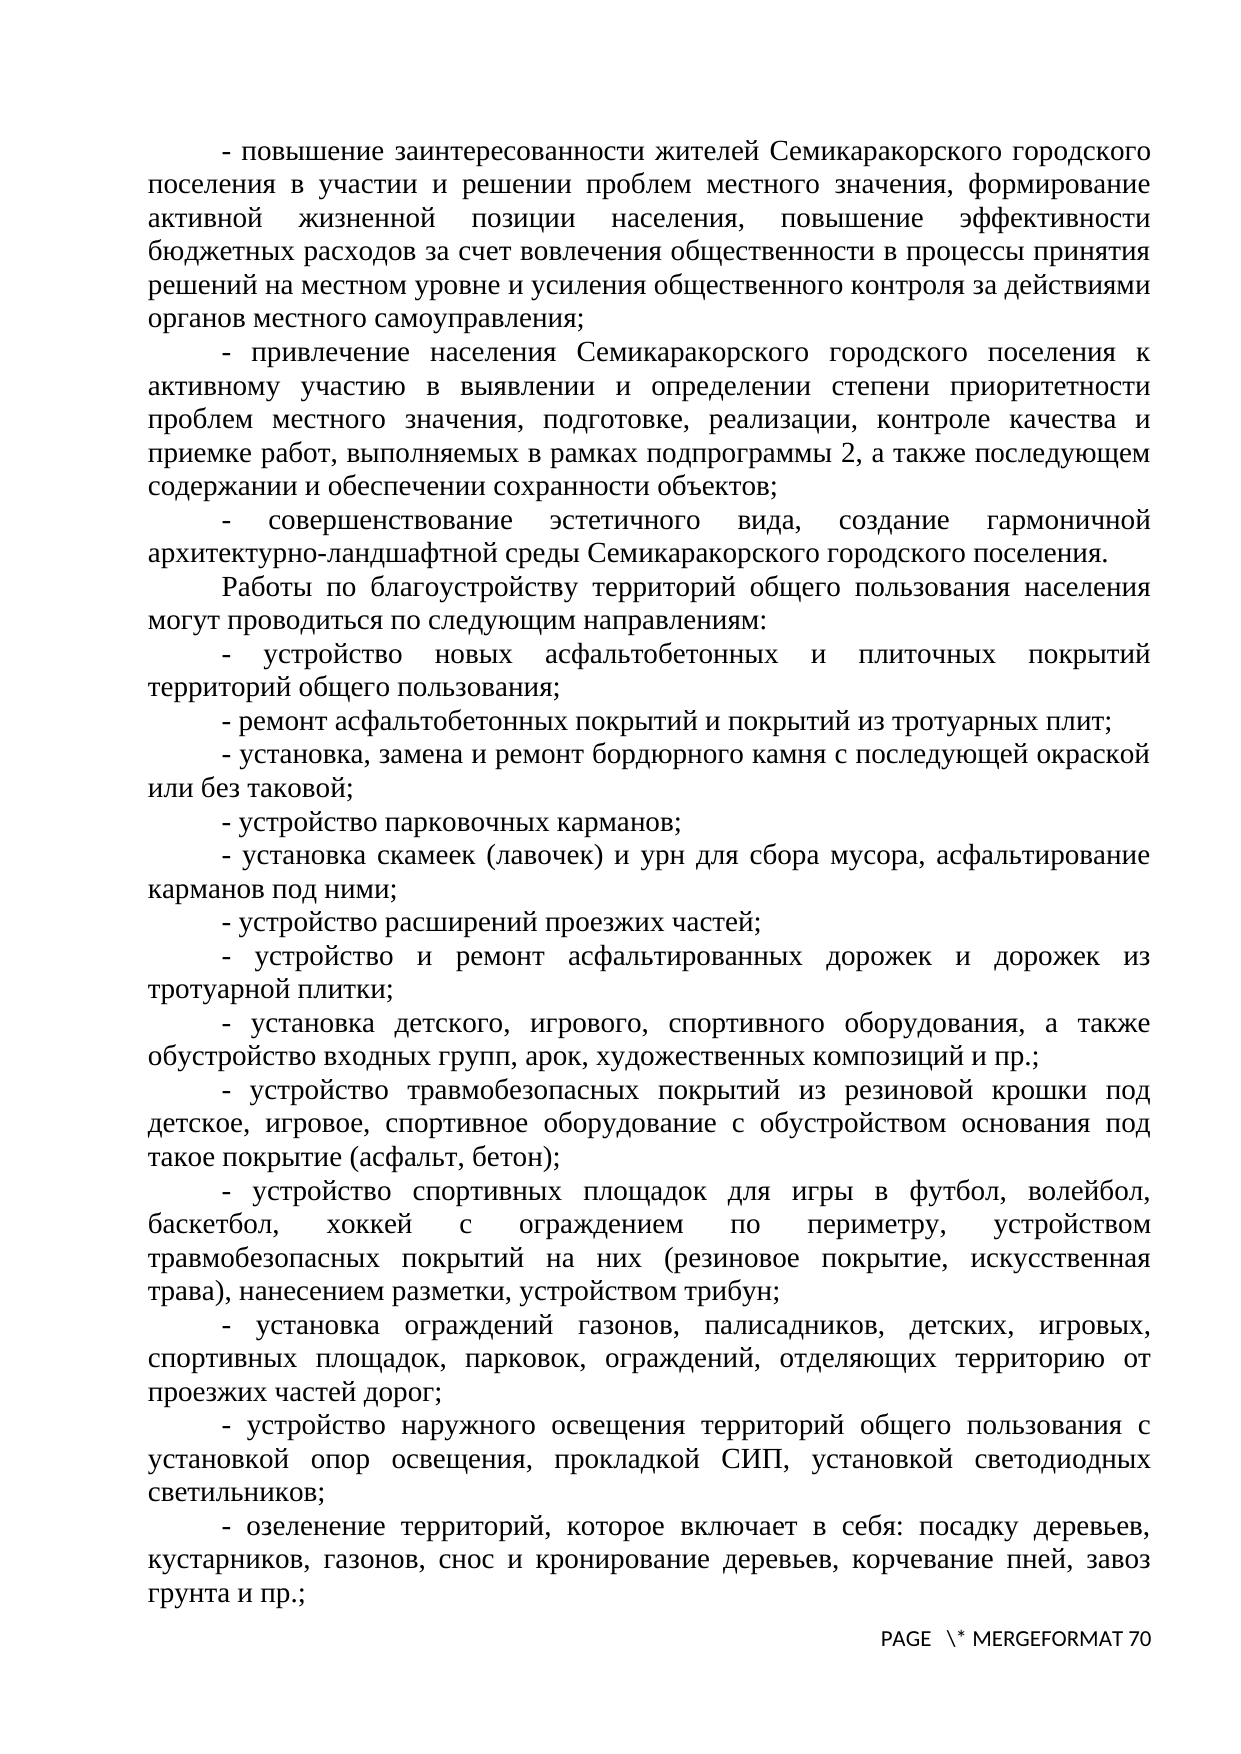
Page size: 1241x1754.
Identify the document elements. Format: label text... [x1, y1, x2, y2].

text - установка скамеек (лавочек) и урн для сбора мусора, асфальтирование карманов под ними; [148, 837, 1152, 904]
text Работы по благоустройству территорий общего пользования населения могут проводиться по следующим направлениям: [148, 569, 1152, 636]
text - установка ограждений газонов, палисадников, детских, игровых, спортивных площадок, парковок, ограждений, отделяющих территорию от проезжих частей дорог; [148, 1307, 1152, 1407]
text - установка, замена и ремонт бордюрного камня с последующей окраской или без таковой; [148, 737, 1152, 804]
text - ремонт асфальтобетонных покрытий и покрытий из тротуарных плит; [148, 703, 1152, 737]
text - устройство и ремонт асфальтированных дорожек и дорожек из тротуарной плитки; [148, 938, 1152, 1005]
text - устройство новых асфальтобетонных и плиточных покрытий территорий общего пользования; [148, 636, 1152, 703]
text - повышение заинтересованности жителей Семикаракорского городского поселения в участии и решении проблем местного значения, формирование активной жизненной позиции населения, повышение эффективности бюджетных расходов за счет вовлечения общественности в процессы принятия решений на местном уровне и усиления общественного контроля за действиями органов местного самоуправления; [148, 133, 1152, 334]
text - устройство парковочных карманов; [148, 804, 1152, 837]
text - озеленение территорий, которое включает в себя: посадку деревьев, кустарников, газонов, снос и кронирование деревьев, корчевание пней, завоз грунта и пр.; [148, 1508, 1152, 1609]
text - установка детского, игрового, спортивного оборудования, а также обустройство входных групп, арок, художественных композиций и пр.; [148, 1005, 1152, 1072]
text - устройство травмобезопасных покрытий из резиновой крошки под детское, игровое, спортивное оборудование с обустройством основания под такое покрытие (асфальт, бетон); [148, 1072, 1152, 1173]
text - устройство спортивных площадок для игры в футбол, волейбол, баскетбол, хоккей с ограждением по периметру, устройством травмобезопасных покрытий на них (резиновое покрытие, искусственная трава), нанесением разметки, устройством трибун; [148, 1173, 1152, 1307]
text - устройство расширений проезжих частей; [148, 904, 1152, 938]
text - устройство наружного освещения территорий общего пользования с установкой опор освещения, прокладкой СИП, установкой светодиодных светильников; [148, 1407, 1152, 1508]
text - привлечение населения Семикаракорского городского поселения к активному участию в выявлении и определении степени приоритетности проблем местного значения, подготовке, реализации, контроле качества и приемке работ, выполняемых в рамках подпрограммы 2, а также последующем содержании и обеспечении сохранности объектов; [148, 334, 1152, 502]
text - совершенствование эстетичного вида, создание гармоничной архитектурно-ландшафтной среды Семикаракорского городского поселения. [148, 502, 1152, 569]
